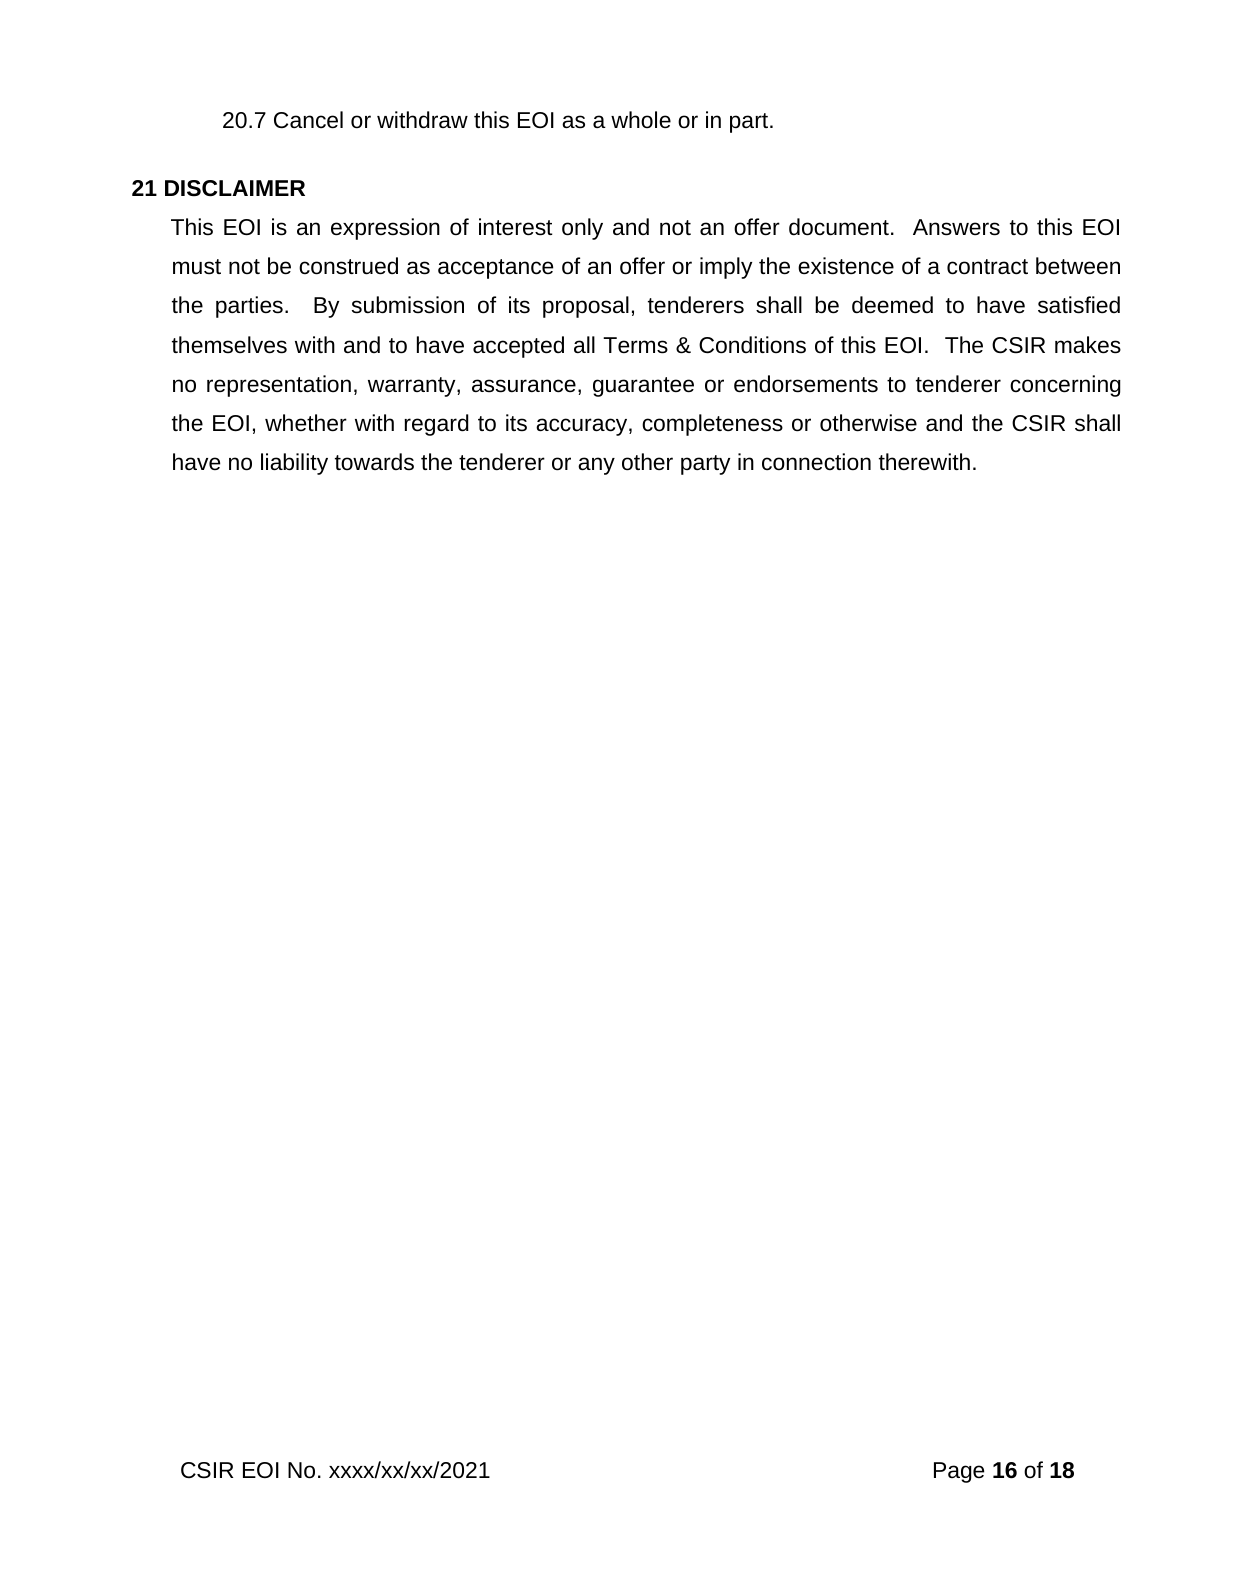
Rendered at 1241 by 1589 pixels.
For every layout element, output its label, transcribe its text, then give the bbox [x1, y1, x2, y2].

subtitle 21 DISCLAIMER [131, 174, 1123, 201]
text This EOI is an expression of interest only and not an offer document. Answers to this EOI must not be construed as acceptance of an offer or imply the existence of a contract between the parties. By submission of its proposal, tenderers shall be deemed to have satisfied themselves with and to have accepted all Terms & Conditions of this EOI. The CSIR makes no representation, warranty, assurance, guarantee or endorsements to tenderer concerning the EOI, whether with regard to its accuracy, completeness or otherwise and the CSIR shall have no liability towards the tenderer or any other party in connection therewith. [170, 214, 1123, 475]
text 20.7 Cancel or withdraw this EOI as a whole or in part. [222, 107, 1123, 133]
